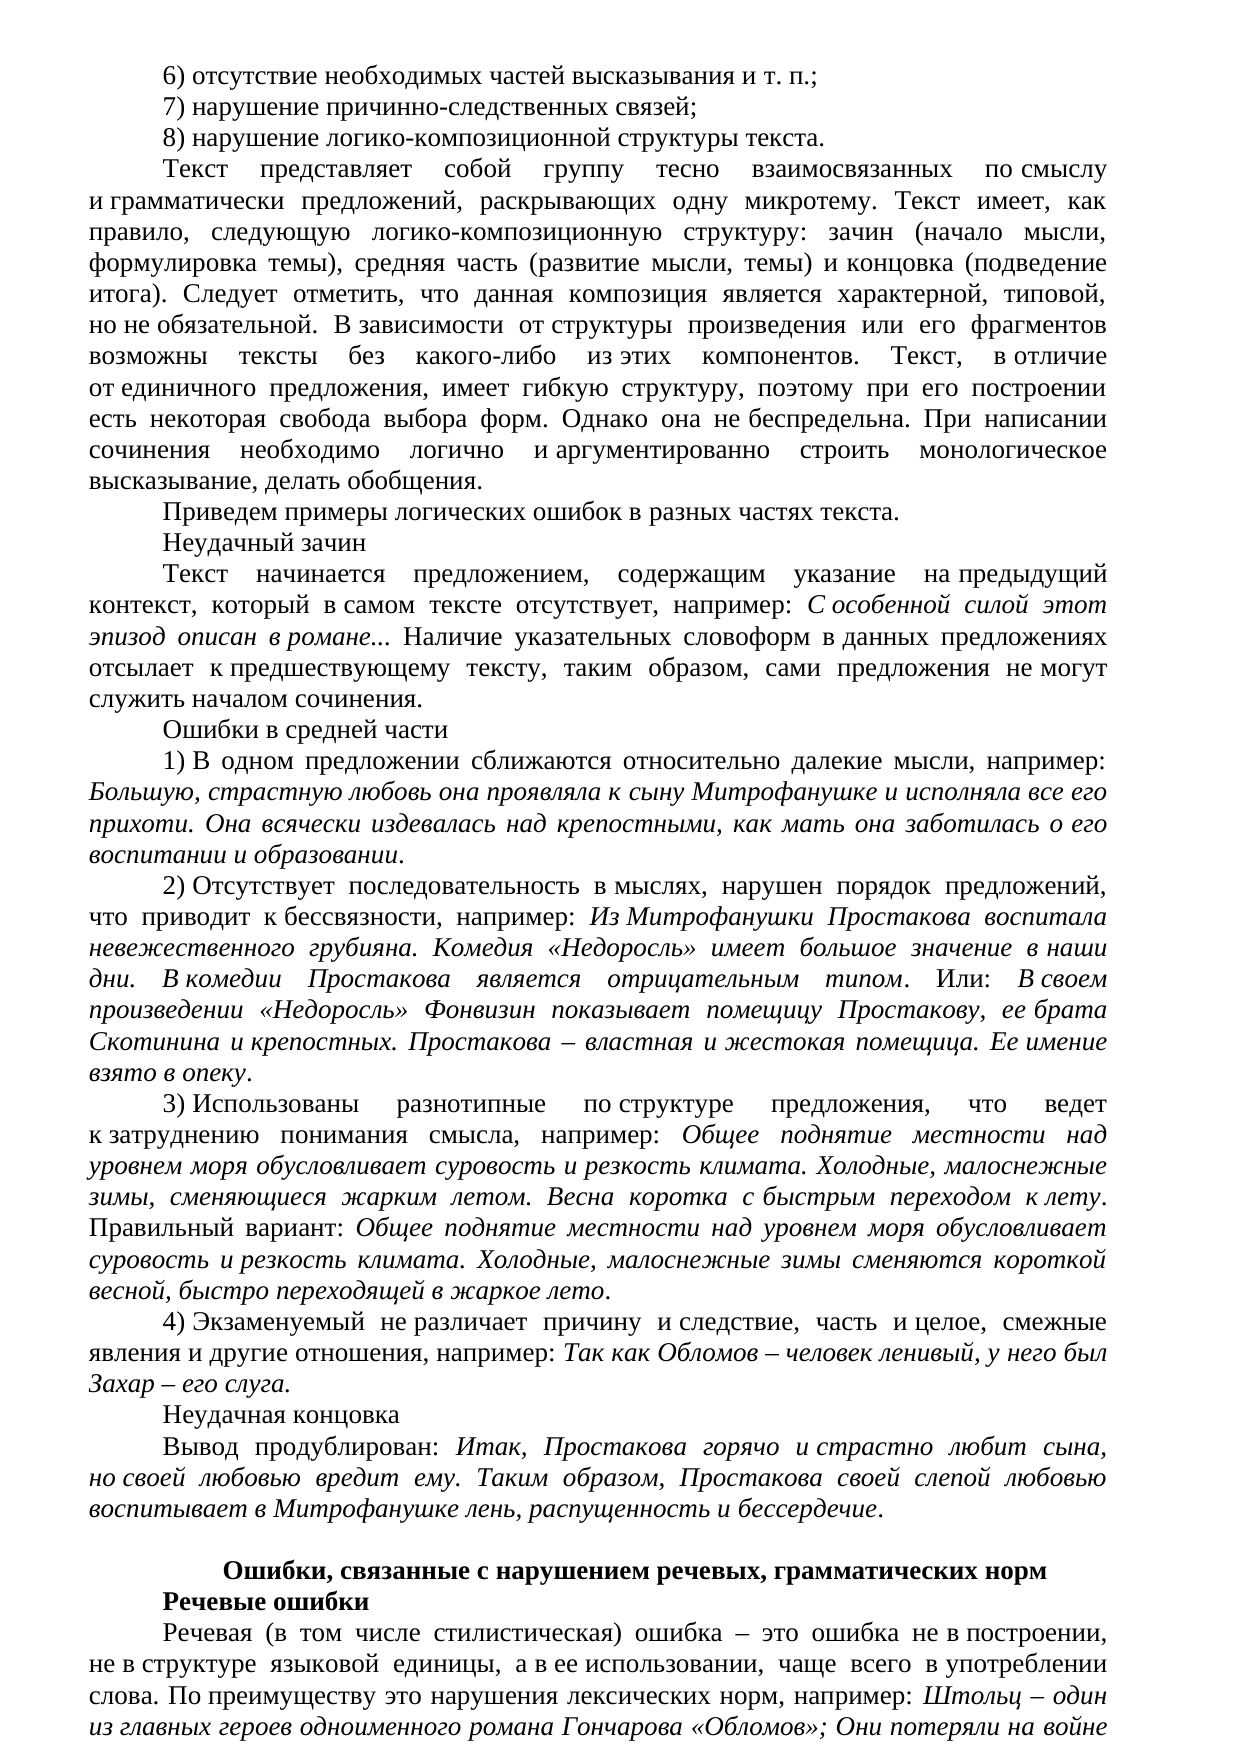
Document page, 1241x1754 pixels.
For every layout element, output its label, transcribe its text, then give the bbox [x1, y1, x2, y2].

text Приведем примеры логических ошибок в разных частях текста. [89, 495, 1107, 526]
text 6) отсутствие необходимых частей высказывания и т. п.; [89, 59, 1107, 90]
text 8) нарушение логико-композиционной структуры текста. [89, 121, 1107, 153]
list В одном предложении сближаются относительно далекие мысли, например: Большую, страстную любовь она проявляла к сыну Митрофанушке и исполняла все его прихоти. Она всячески издевалась над крепостными, как мать она заботилась о его воспитании и образовании. [89, 744, 1107, 869]
list Использованы разнотипные по структуре предложения, что ведет к затруднению понимания смысла, например: Общее поднятие местности над уровнем моря обусловливает суровость и резкость климата. Холодные, малоснежные зимы, сменяющиеся жарким летом. Весна коротка с быстрым переходом к лету. Правильный вариант: Общее поднятие местности над уровнем моря обусловливает суровость и резкость климата. Холодные, малоснежные зимы сменяются короткой весной, быстро переходящей в жаркое лето. [89, 1087, 1107, 1305]
text Текст представляет собой группу тесно взаимосвязанных по смыслу и грамматически предложений, раскрывающих одну микротему. Текст имеет, как правило, следующую логико-композиционную структуру: зачин (начало мысли, формулировка темы), средняя часть (развитие мысли, темы) и концовка (подведение итога). Следует отметить, что данная композиция является характерной, типовой, но не обязательной. В зависимости от структуры произведения или его фрагментов возможны тексты без какого-либо из этих компонентов. Текст, в отличие от единичного предложения, имеет гибкую структуру, поэтому при его построении есть некоторая свобода выбора форм. Однако она не беспредельна. При написании сочинения необходимо логично и аргументированно строить монологическое высказывание, делать обобщения. [89, 153, 1107, 495]
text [89, 1616, 1107, 1741]
text Неудачный зачин [89, 526, 1107, 557]
text Текст начинается предложением, содержащим указание на предыдущий контекст, который в самом тексте отсутствует, например: С особенной силой этот эпизод описан в романе... Наличие указательных словоформ в данных предложениях отсылает к предшествующему тексту, таким образом, сами предложения не могут служить началом сочинения. [89, 557, 1107, 713]
text Речевые ошибки [89, 1585, 1107, 1616]
text Ошибки, связанные с нарушением речевых, грамматических норм [89, 1554, 1107, 1585]
list Отсутствует последовательность в мыслях, нарушен порядок предложений, что приводит к бессвязности, например: Из Митрофанушки Простакова воспитала невежественного грубияна. Комедия «Недоросль» имеет большое значение в наши дни. В комедии Простакова является отрицательным типом. Или: В своем произведении «Недоросль» Фонвизин показывает помещицу Простакову, ее брата Скотинина и крепостных. Простакова – властная и жестокая помещица. Ее имение взято в опеку. [89, 869, 1107, 1087]
list Экзаменуемый не различает причину и следствие, часть и целое, смежные явления и другие отношения, например: Так как Обломов – человек ленивый, у него был Захар – его слуга. [89, 1305, 1107, 1398]
text Вывод продублирован: Итак, Простакова горячо и страстно любит сына, но своей любовью вредит ему. Таким образом, Простакова своей слепой любовью воспитывает в Митрофанушке лень, распущенность и бессердечие. [89, 1429, 1107, 1523]
text Ошибки в средней части [89, 713, 1107, 744]
text Неудачная концовка [89, 1398, 1107, 1429]
text 7) нарушение причинно-следственных связей; [89, 90, 1107, 121]
